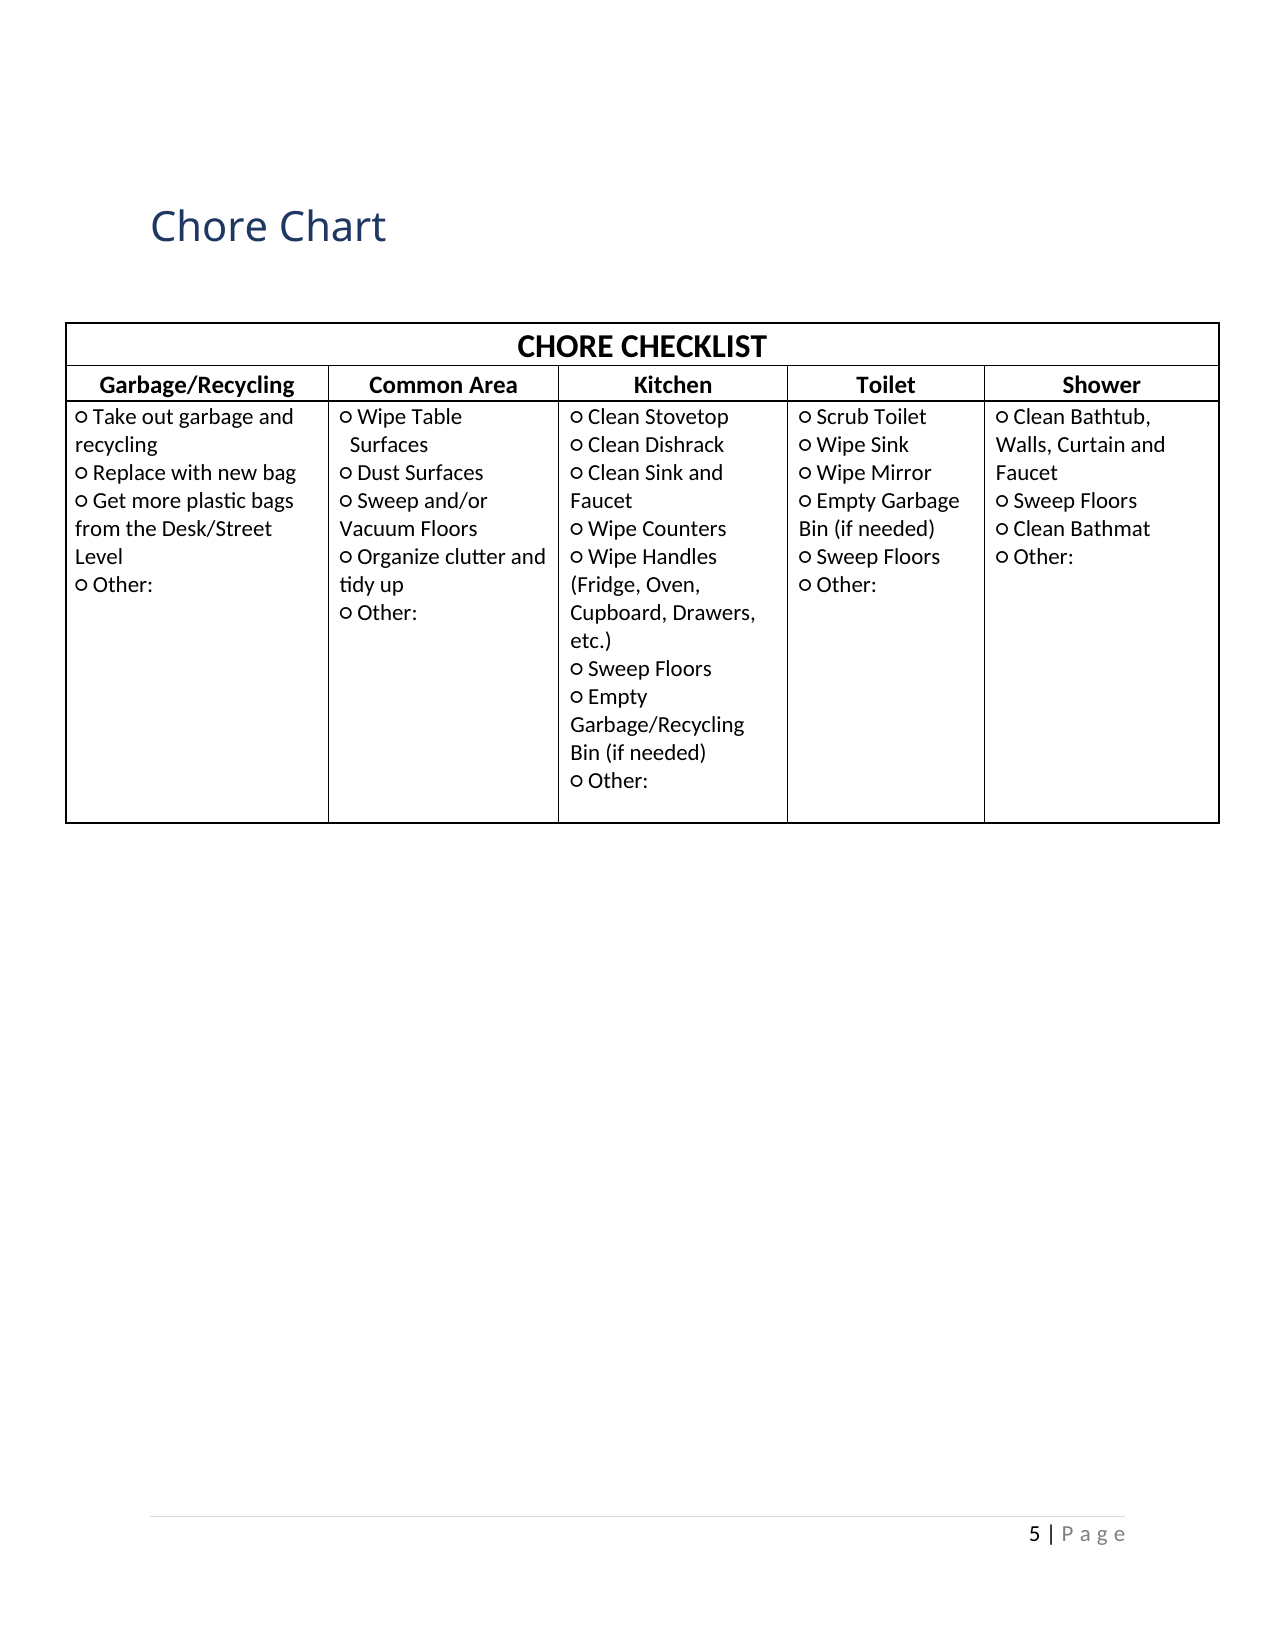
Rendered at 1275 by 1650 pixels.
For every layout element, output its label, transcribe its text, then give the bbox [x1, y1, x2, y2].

table_cell ○ Scrub Toilet ○ Wipe Sink ○ Wipe Mirror ○ Empty Garbage Bin (if needed) ○ Sweep Floors ○ Other: [788, 402, 984, 822]
table_header CHORE CHECKLIST [67, 324, 1218, 365]
table_cell ○ Clean Bathtub, Walls, Curtain and Faucet ○ Sweep Floors ○ Clean Bathmat ○ Other: [985, 402, 1218, 822]
table_cell ○ Wipe Table Surfaces ○ Dust Surfaces ○ Sweep and/or Vacuum Floors ○ Organize clutter and tidy up ○ Other: [329, 402, 558, 822]
table_cell Garbage/Recycling [67, 366, 328, 400]
table_cell Common Area [329, 366, 558, 400]
text Chore Chart [150, 197, 1125, 254]
table_cell ○ Take out garbage and recycling ○ Replace with new bag ○ Get more plastic bags from the Desk/Street Level ○ Other: [67, 402, 328, 822]
table_cell ○ Clean Stovetop ○ Clean Dishrack ○ Clean Sink and Faucet ○ Wipe Counters ○ Wipe Handles (Fridge, Oven, Cupboard, Drawers, etc.) ○ Sweep Floors ○ Empty Garbage/Recycling Bin (if needed) ○ Other: [559, 402, 787, 822]
table_cell Toilet [788, 366, 984, 400]
table_cell Kitchen [559, 366, 787, 400]
table_cell Shower [985, 366, 1218, 400]
